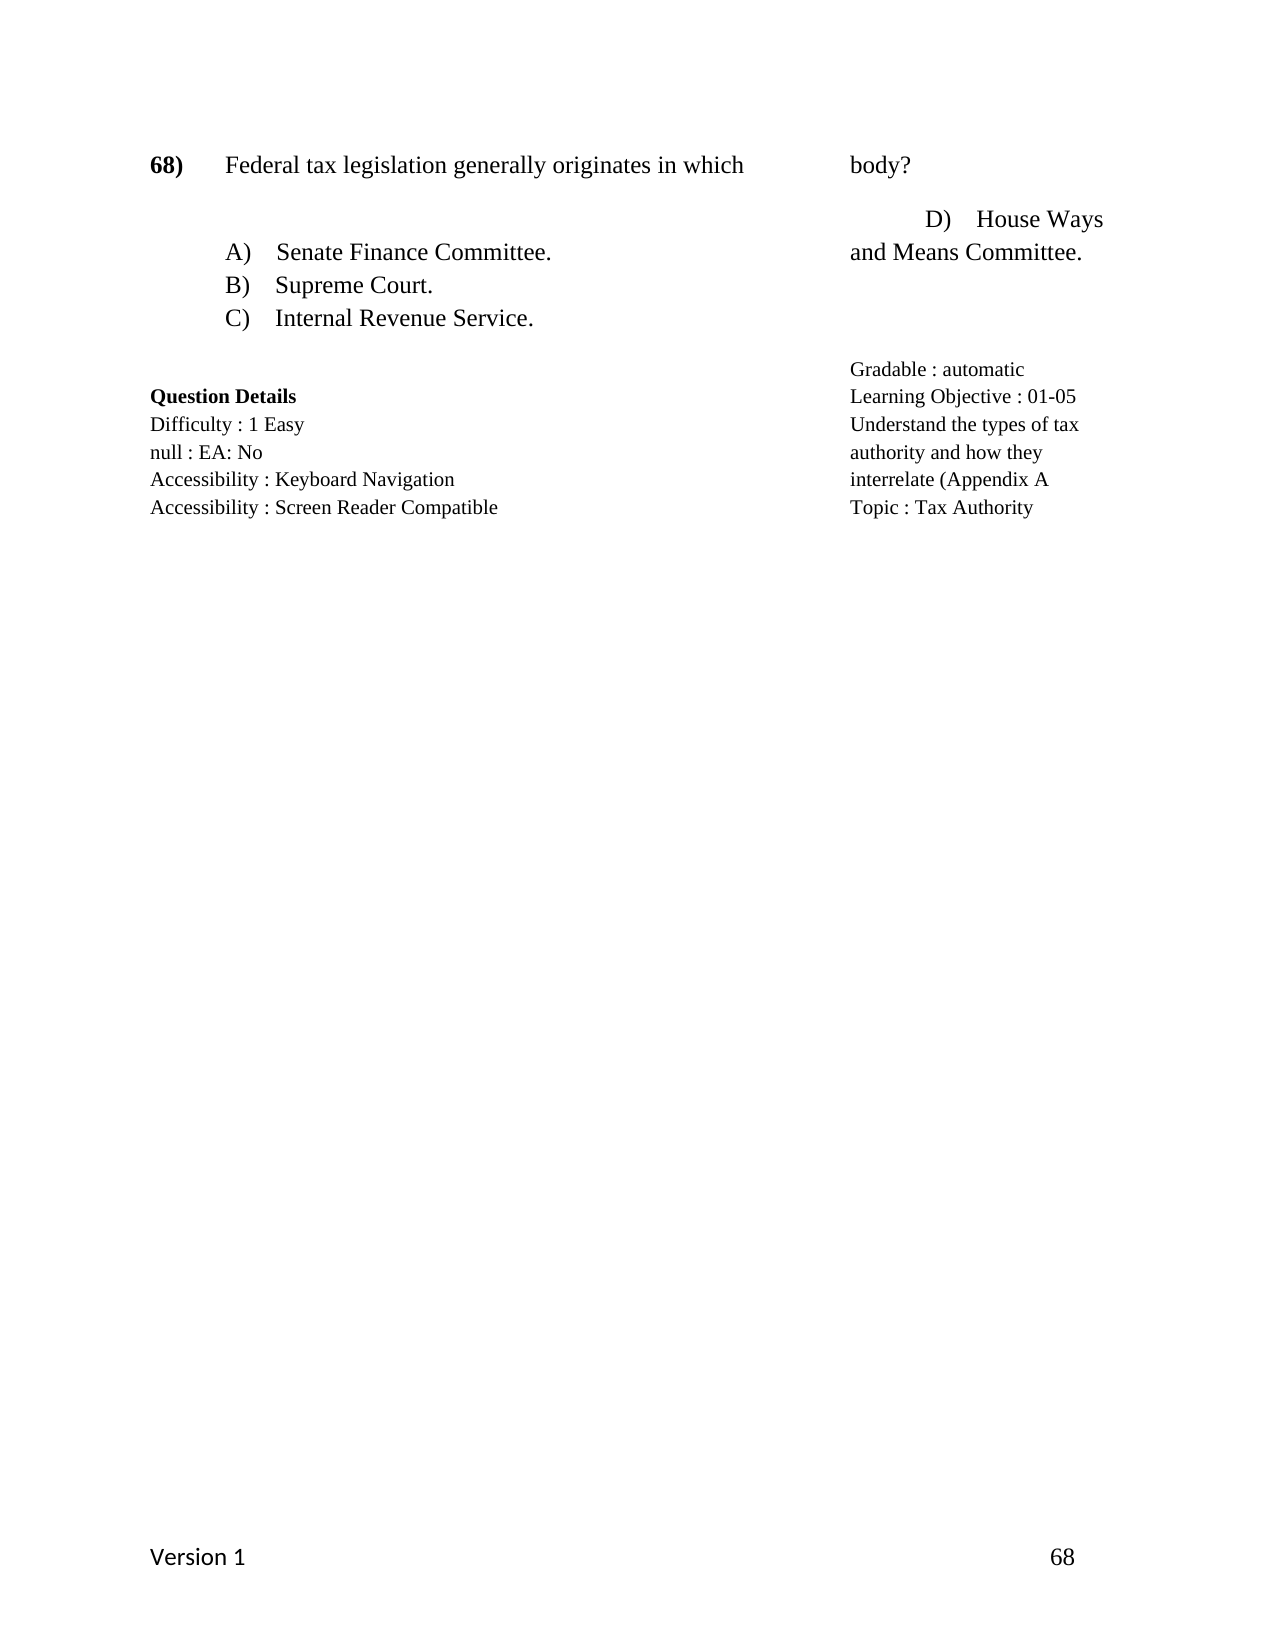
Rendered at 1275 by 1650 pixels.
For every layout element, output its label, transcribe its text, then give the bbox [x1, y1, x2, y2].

text Question Details Difficulty : 1 Easy null : EA: No Accessibility : Keyboard Navigation Accessibility : Screen Reader Compatible Gradable : automatic Learning Objective : 01-05 Understand the types of tax authority and how they interrelate (Appendix A Topic : Tax Authority [850, 357, 1125, 519]
text A) Senate Finance Committee. B) Supreme Court. C) Internal Revenue Service. D) House Ways and Means Committee. [150, 204, 775, 332]
text Question Details Difficulty : 1 Easy null : EA: No Accessibility : Keyboard Navigation Accessibility : Screen Reader Compatible Gradable : automatic Learning Objective : 01-05 Understand the types of tax authority and how they interrelate (Appendix A Topic : Tax Authority [150, 357, 775, 519]
text 68) Federal tax legislation generally originates in which body? [850, 150, 1125, 179]
text A) Senate Finance Committee. B) Supreme Court. C) Internal Revenue Service. D) House Ways and Means Committee. [850, 204, 1125, 299]
text 68) Federal tax legislation generally originates in which body? [150, 150, 775, 179]
